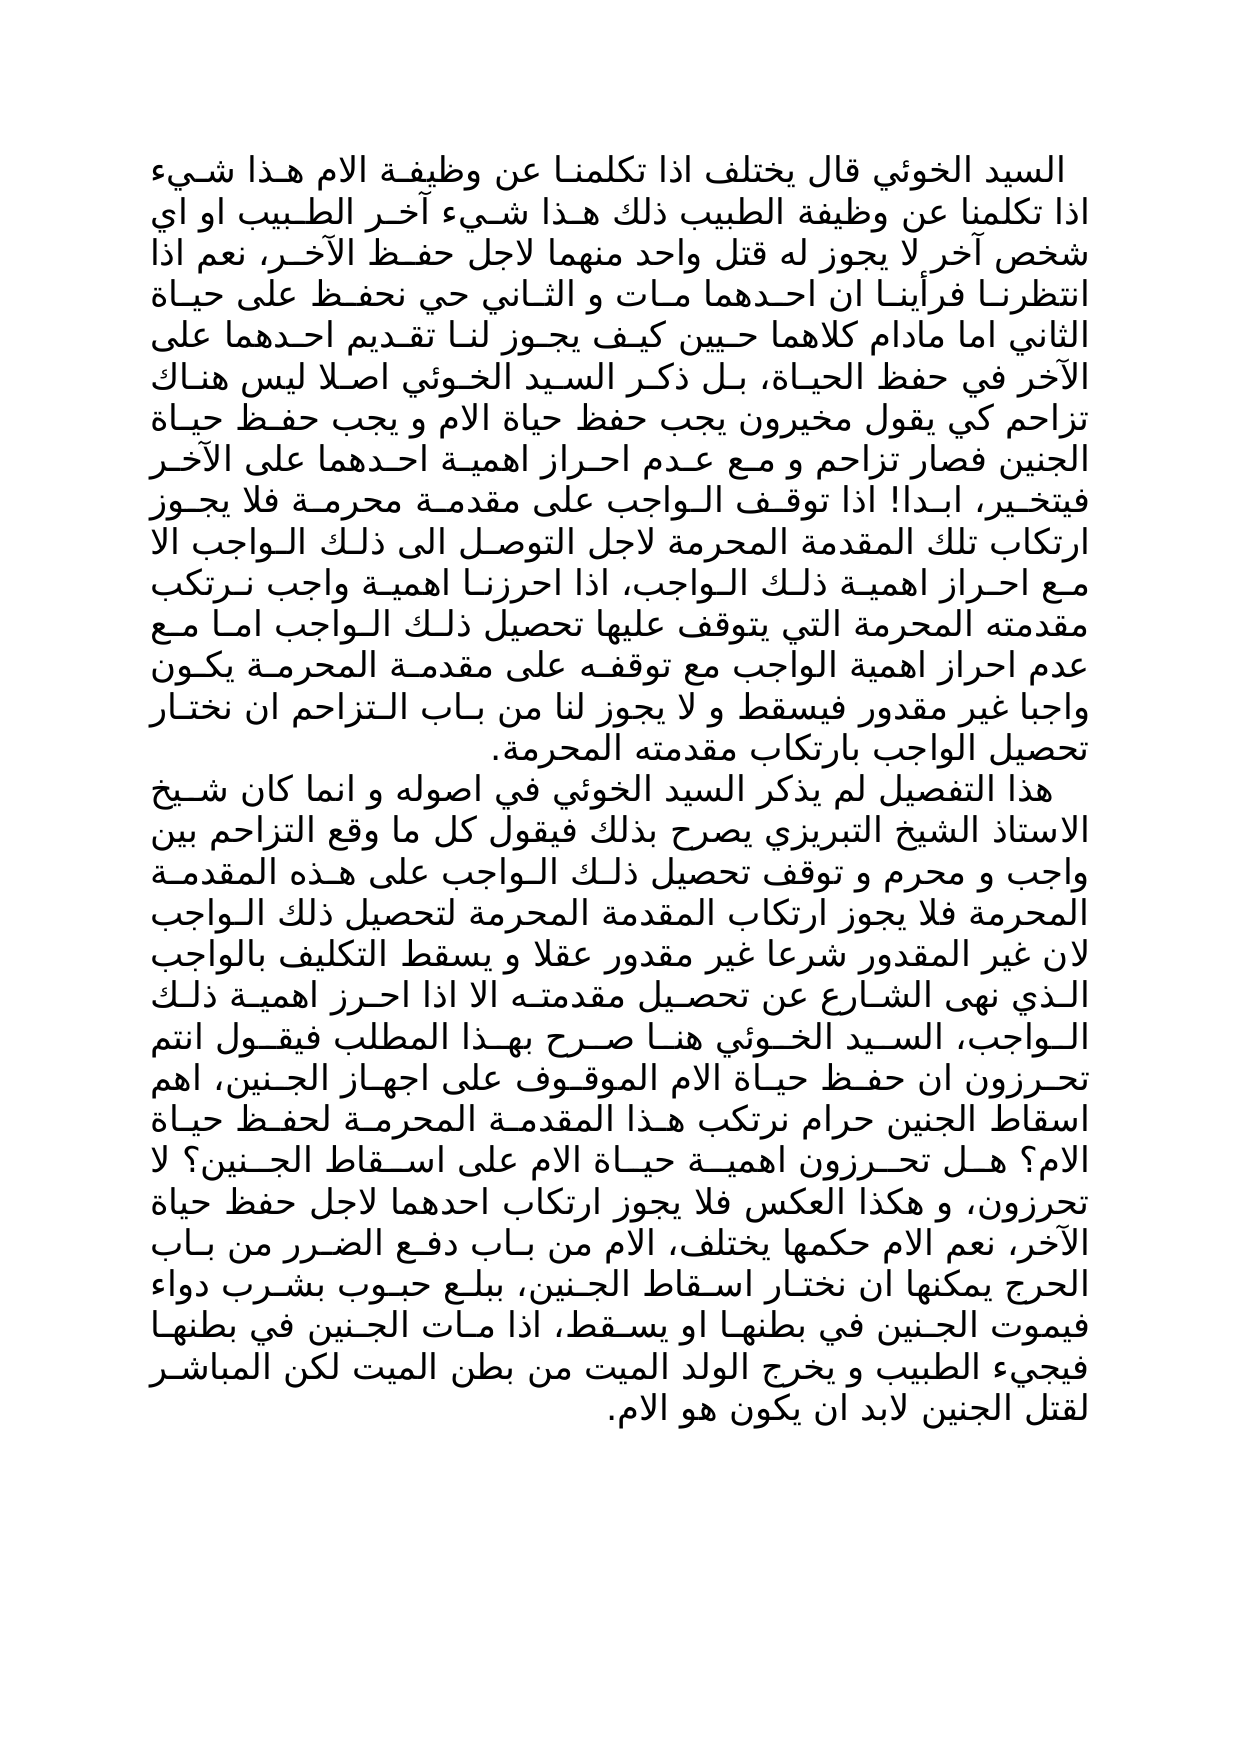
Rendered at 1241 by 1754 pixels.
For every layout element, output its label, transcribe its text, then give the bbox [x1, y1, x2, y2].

text هذا التفصيل لم يذكر السيد الخوئي في اصوله و انما كان شيخ الاستاذ الشيخ التبريزي يصرح بذلك فيقول كل ما وقع التزاحم بين واجب و محرم و توقف تحصيل ذلك الواجب على هذه المقدمة المحرمة فلا يجوز ارتكاب المقدمة المحرمة لتحصيل ذلك الواجب لان غير المقدور شرعا غير مقدور عقلا و يسقط التكليف بالواجب الذي نهى الشارع عن تحصيل مقدمته الا اذا احرز اهمية ذلك الواجب، السيد الخوئي هنا صرح بهذا المطلب فيقول انتم تحرزون ان حفظ حياة الام الموقوف على اجهاز الجنين، اهم اسقاط الجنين حرام نرتكب هذا المقدمة المحرمة لحفظ حياة الام؟ هل تحرزون اهمية حياة الام على اسقاط الجنين؟ لا تحرزون، و هكذا العكس فلا يجوز ارتكاب احدهما لاجل حفظ حياة الآخر، نعم الام حكمها يختلف، الام من باب دفع الضرر من باب الحرج يمكنها ان نختار اسقاط الجنين، ببلع حبوب بشرب دواء فيموت الجنين في بطنها او يسقط، اذا مات الجنين في بطنها فيجيء الطبيب و يخرج الولد الميت من بطن الميت لكن المباشر لقتل الجنين لابد ان يكون هو الام. [150, 769, 1090, 1429]
text السيد الخوئي قال يختلف اذا تكلمنا عن وظيفة الام هذا شيء اذا تكلمنا عن وظيفة الطبيب ذلك هذا شيء آخر الطبيب او اي شخص آخر لا يجوز له قتل واحد منهما لاجل حفظ الآخر، نعم اذا انتظرنا فرأينا ان احدهما مات و الثاني حي نحفظ على حياة الثاني اما مادام كلاهما حيين كيف يجوز لنا تقديم احدهما على الآخر في حفظ الحياة، بل ذكر السيد الخوئي اصلا ليس هناك تزاحم كي يقول مخيرون يجب حفظ حياة الام و يجب حفظ حياة الجنين فصار تزاحم و مع عدم احراز اهمية احدهما على الآخر فيتخير، ابدا! اذا توقف الواجب على مقدمة محرمة فلا يجوز ارتكاب تلك المقدمة المحرمة لاجل التوصل الى ذلك الواجب الا مع احراز اهمية ذلك الواجب، اذا احرزنا اهمية واجب نرتكب مقدمته المحرمة التي يتوقف عليها تحصيل ذلك الواجب اما مع عدم احراز اهمية الواجب مع توقفه على مقدمة المحرمة يكون واجبا غير مقدور فيسقط و لا يجوز لنا من باب التزاحم ان نختار تحصيل الواجب بارتكاب مقدمته المحرمة. [150, 150, 1090, 769]
